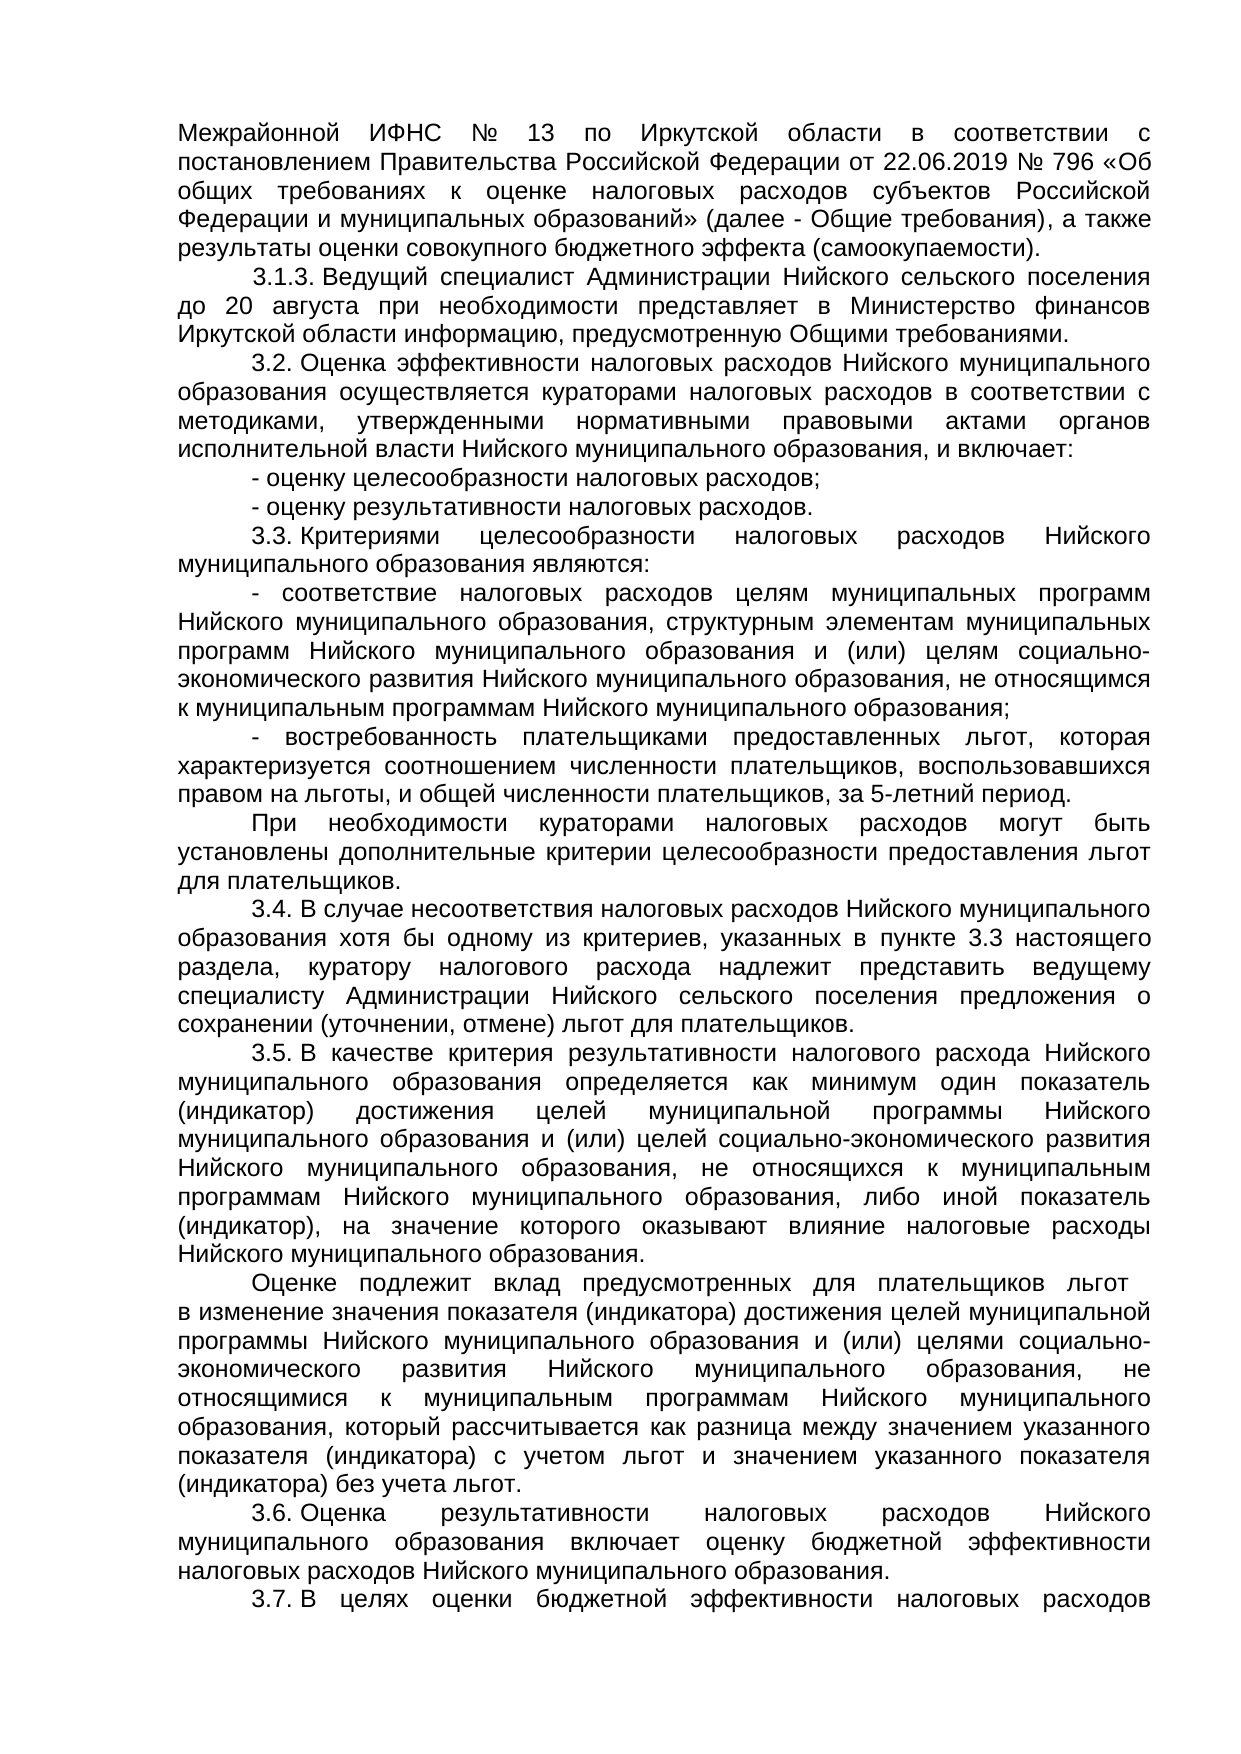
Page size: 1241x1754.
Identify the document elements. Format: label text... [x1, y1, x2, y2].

title 3.1.3. Ведущий специалист Администрации Нийского сельского поселения до 20 августа при необходимости представляет в Министерство финансов Иркутской области информацию, предусмотренную Общими требованиями. [177, 262, 1152, 348]
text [177, 118, 1152, 262]
text - оценку целесообразности налоговых расходов; [177, 463, 1152, 492]
text - оценку результативности налоговых расходов. [177, 492, 1152, 521]
text Оценке подлежит вклад предусмотренных для плательщиков льгот в изменение значения показателя (индикатора) достижения целей муниципальной программы Нийского муниципального образования и (или) целями социально-экономического развития Нийского муниципального образования, не относящимися к муниципальным программам Нийского муниципального образования, который рассчитывается как разница между значением указанного показателя (индикатора) с учетом льгот и значением указанного показателя (индикатора) без учета льгот. [177, 1268, 1152, 1498]
text 3.5. В качестве критерия результативности налогового расхода Нийского муниципального образования определяется как минимум один показатель (индикатор) достижения целей муниципальной программы Нийского муниципального образования и (или) целей социально-экономического развития Нийского муниципального образования, не относящихся к муниципальным программам Нийского муниципального образования, либо иной показатель (индикатор), на значение которого оказывают влияние налоговые расходы Нийского муниципального образования. [177, 1038, 1152, 1268]
text - востребованность плательщиками предоставленных льгот, которая характеризуется соотношением численности плательщиков, воспользовавшихся правом на льготы, и общей численности плательщиков, за 5-летний период. [177, 722, 1152, 808]
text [177, 1584, 1152, 1613]
text - соответствие налоговых расходов целям муниципальных программ Нийского муниципального образования, структурным элементам муниципальных программ Нийского муниципального образования и (или) целям социально-экономического развития Нийского муниципального образования, не относящимся к муниципальным программам Нийского муниципального образования; [177, 578, 1152, 722]
text 3.3. Критериями целесообразности налоговых расходов Нийского муниципального образования являются: [177, 521, 1152, 578]
text При необходимости кураторами налоговых расходов могут быть установлены дополнительные критерии целесообразности предоставления льгот для плательщиков. [177, 808, 1152, 894]
text 3.2. Оценка эффективности налоговых расходов Нийского муниципального образования осуществляется кураторами налоговых расходов в соответствии с методиками, утвержденными нормативными правовыми актами органов исполнительной власти Нийского муниципального образования, и включает: [177, 348, 1152, 463]
text 3.6. Оценка результативности налоговых расходов Нийского муниципального образования включает оценку бюджетной эффективности налоговых расходов Нийского муниципального образования. [177, 1498, 1152, 1584]
text 3.4. В случае несоответствия налоговых расходов Нийского муниципального образования хотя бы одному из критериев, указанных в пункте 3.3 настоящего раздела, куратору налогового расхода надлежит представить ведущему специалисту Администрации Нийского сельского поселения предложения о сохранении (уточнении, отмене) льгот для плательщиков. [177, 894, 1152, 1038]
